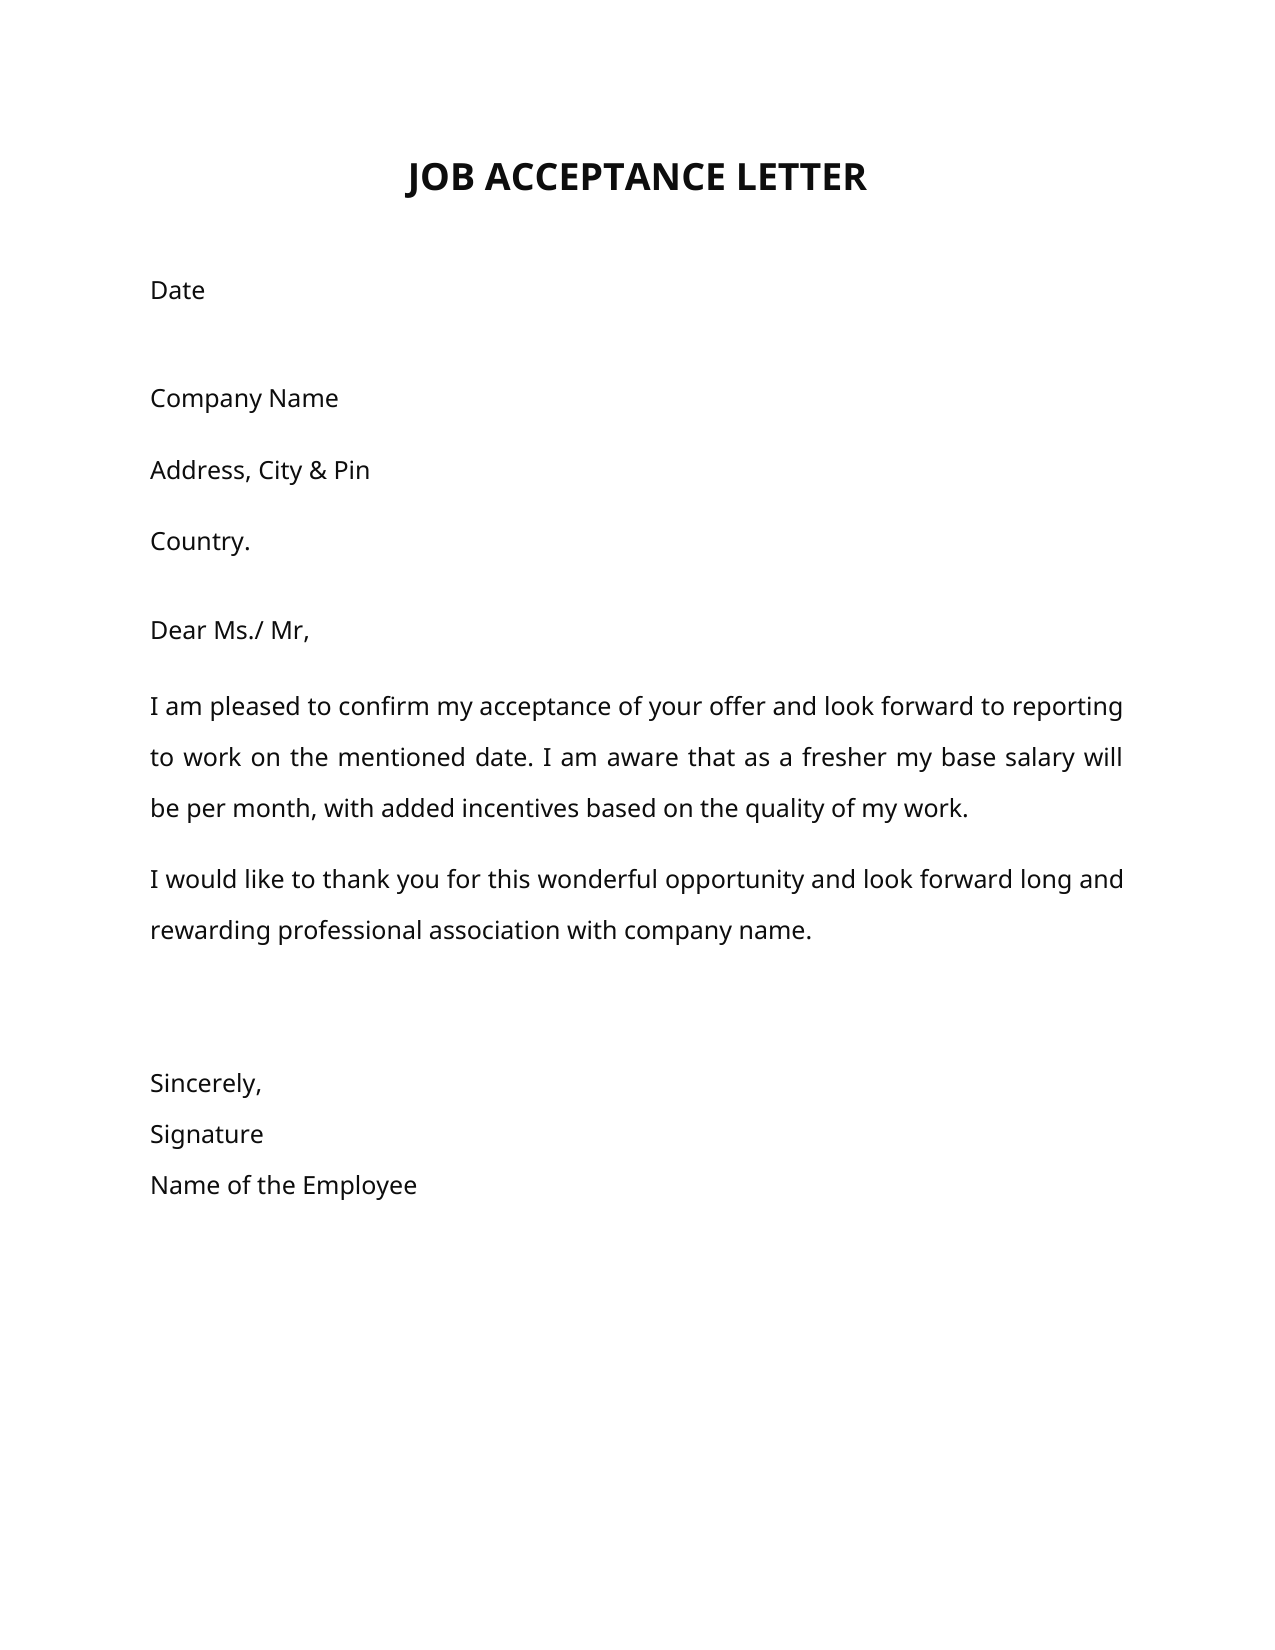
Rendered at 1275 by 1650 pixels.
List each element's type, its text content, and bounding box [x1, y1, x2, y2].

text Signature [150, 1117, 1125, 1151]
text Name of the Employee [150, 1168, 1125, 1202]
text Country. [150, 524, 1125, 558]
text Sincerely, [150, 1066, 1125, 1100]
text Company Name [150, 381, 1125, 415]
text Dear Ms./ Mr, [150, 612, 1125, 646]
text Date [150, 272, 1125, 306]
text Address, City & Pin [150, 452, 1125, 487]
text I am pleased to confirm my acceptance of your offer and look forward to reporting to work on the mentioned date. I am aware that as a fresher my base salary will be per month, with added incentives based on the quality of my work. [150, 688, 1125, 824]
text JOB ACCEPTANCE LETTER [150, 150, 1125, 201]
text I would like to thank you for this wonderful opportunity and look forward long and rewarding professional association with company name. [150, 862, 1125, 947]
